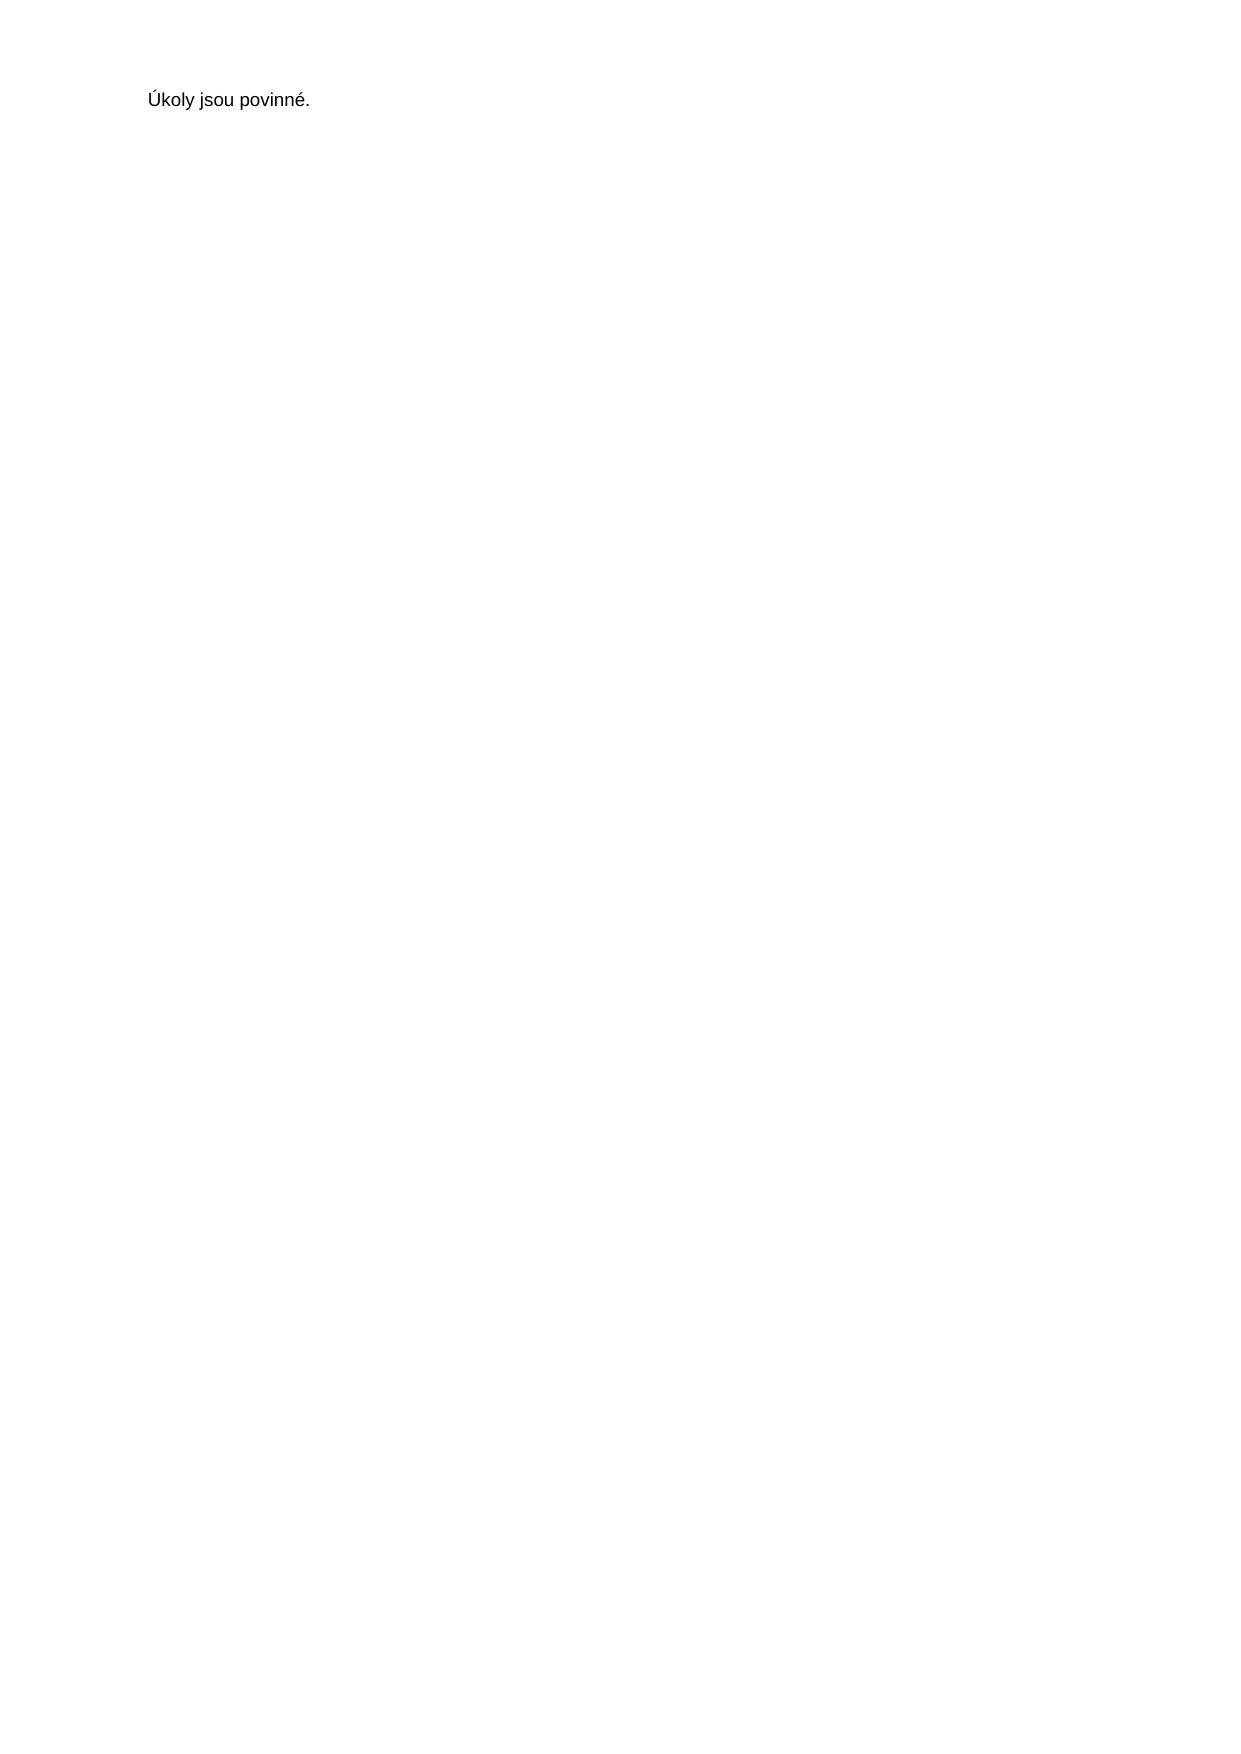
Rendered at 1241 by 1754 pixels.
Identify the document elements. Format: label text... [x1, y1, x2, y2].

text Úkoly jsou povinné. [148, 89, 1093, 110]
